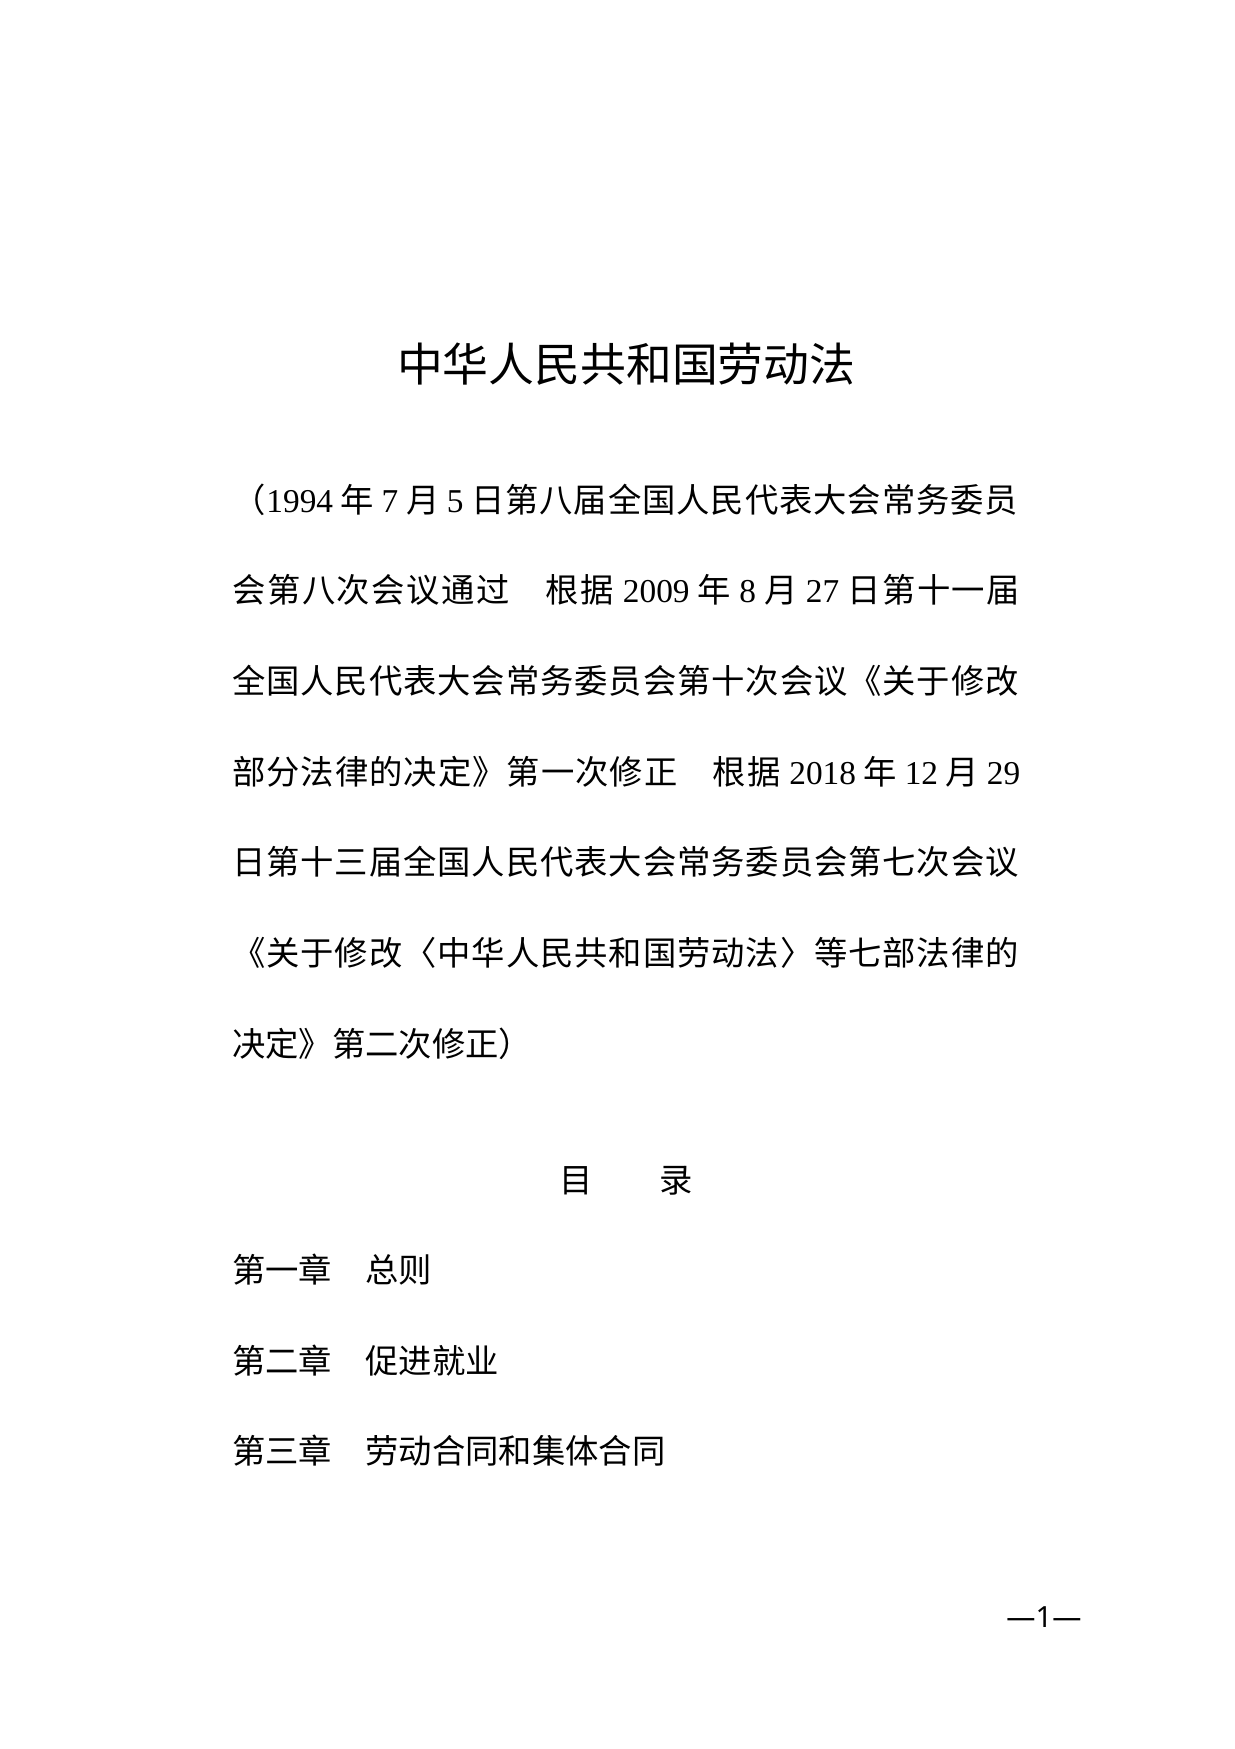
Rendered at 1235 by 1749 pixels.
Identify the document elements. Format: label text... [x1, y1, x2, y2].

text 第二章 促进就业 [165, 1313, 1087, 1404]
text 目 录 [165, 1132, 1087, 1223]
text 第三章 劳动合同和集体合同 [165, 1404, 1087, 1495]
text 第一章 总则 [165, 1223, 1087, 1313]
text 中华人民共和国劳动法 [165, 317, 1087, 407]
text （1994年7月5日第八届全国人民代表大会常务委员会第八次会议通过 根据2009年8月27日第十一届全国人民代表大会常务委员会第十次会议《关于修改部分法律的决定》第一次修正 根据2018年12月29日第十三届全国人民代表大会常务委员会第七次会议《关于修改〈中华人民共和国劳动法〉等七部法律的决定》第二次修正） [232, 452, 1020, 1087]
